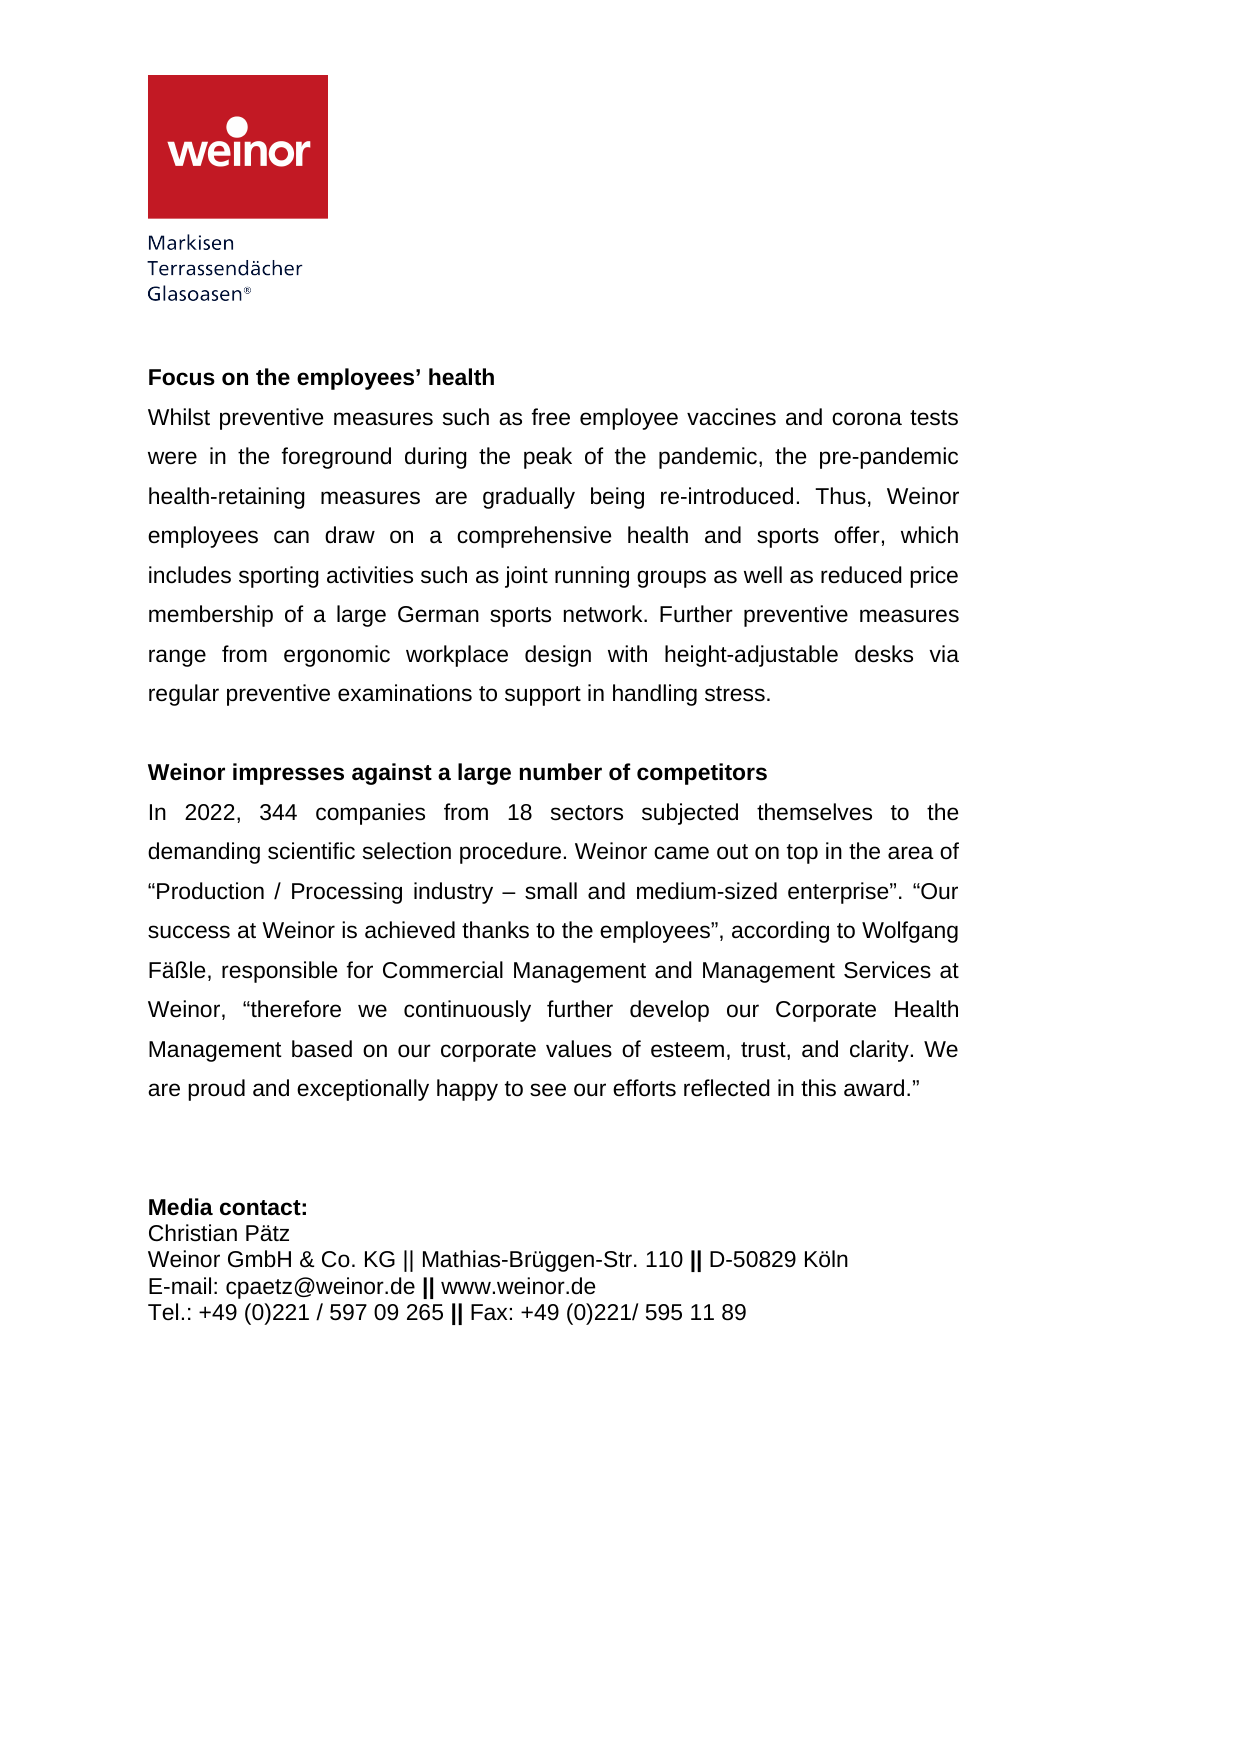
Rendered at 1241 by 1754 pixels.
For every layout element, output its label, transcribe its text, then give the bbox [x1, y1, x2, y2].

text In 2022, 344 companies from 18 sectors subjected themselves to the demanding scientific selection procedure. Weinor came out on top in the area of “Production / Processing industry – small and medium-sized enterprise”. “Our success at Weinor is achieved thanks to the employees”, according to Wolfgang Fäßle, responsible for Commercial Management and Management Services at Weinor, “therefore we continuously further develop our Corporate Health Management based on our corporate values of esteem, trust, and clarity. We are proud and exceptionally happy to see our efforts reflected in this award.” [148, 799, 960, 1101]
text Media contact: [148, 1193, 960, 1220]
text Focus on the employees’ health [148, 364, 960, 391]
text Weinor impresses against a large number of competitors [148, 759, 960, 786]
text Weinor GmbH & Co. KG || Mathias-Brüggen-Str. 110 || D-50829 Köln [148, 1246, 960, 1273]
text E-mail: cpaetz@weinor.de || www.weinor.de [148, 1273, 960, 1299]
text Tel.: +49 (0)221 / 597 09 265 || Fax: +49 (0)221/ 595 11 89 [148, 1299, 960, 1325]
picture [147, 75, 328, 301]
text Whilst preventive measures such as free employee vaccines and corona tests were in the foreground during the peak of the pandemic, the pre-pandemic health-retaining measures are gradually being re-introduced. Thus, Weinor employees can draw on a comprehensive health and sports offer, which includes sporting activities such as joint running groups as well as reduced price membership of a large German sports network. Further preventive measures range from ergonomic workplace design with height-adjustable desks via regular preventive examinations to support in handling stress. [148, 404, 960, 707]
text Christian Pätz [148, 1220, 960, 1246]
